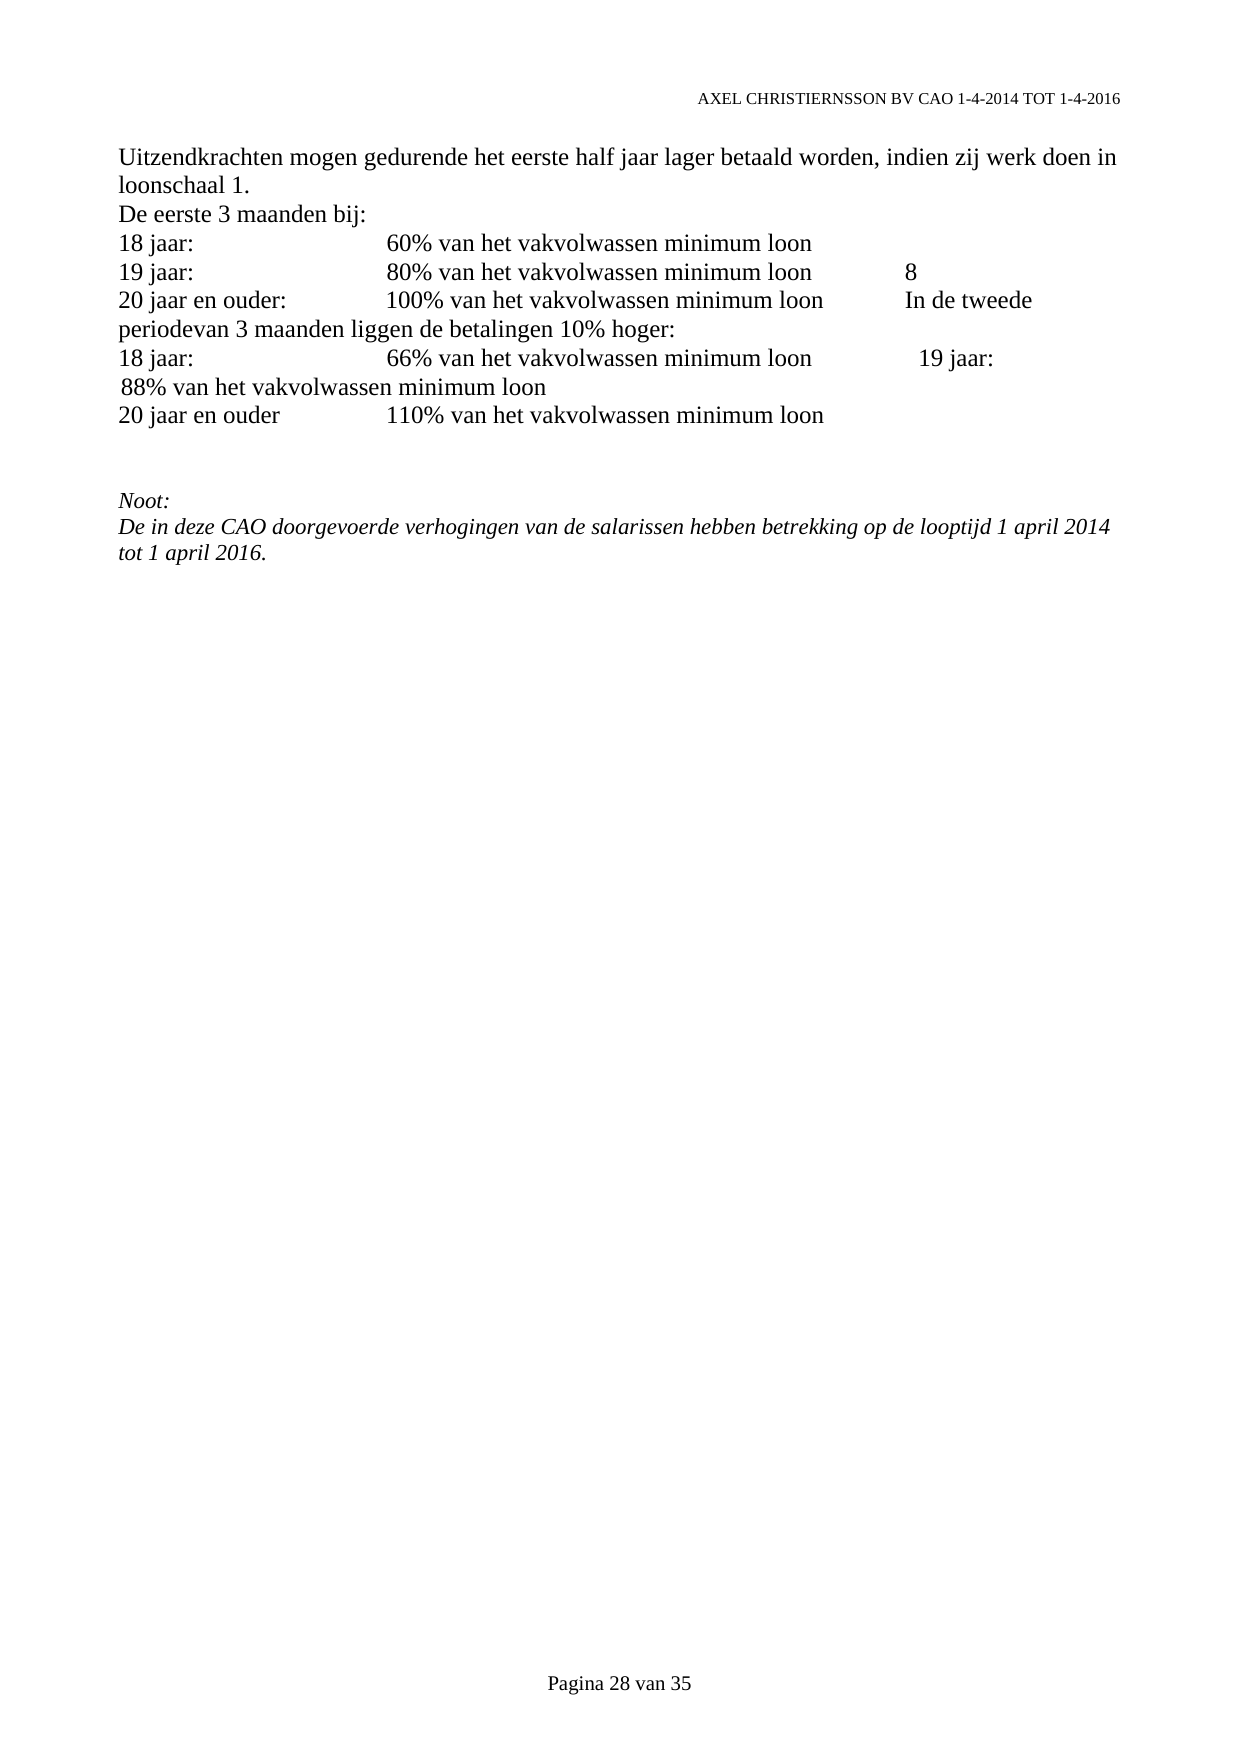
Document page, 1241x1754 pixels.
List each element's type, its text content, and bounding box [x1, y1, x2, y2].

text 20 jaar en ouder 110% van het vakvolwassen minimum loon [118, 401, 1120, 429]
text 19 jaar: 80% van het vakvolwassen minimum loon 8 [118, 257, 1120, 286]
text 18 jaar: 60% van het vakvolwassen minimum loon [118, 228, 1120, 257]
text 20 jaar en ouder: 100% van het vakvolwassen minimum loon In de tweede periodevan 3 maanden liggen de betalingen 10% hoger: [118, 286, 1120, 343]
text 18 jaar: 66% van het vakvolwassen minimum loon 19 jaar: 88% van het vakvolwassen minimum loon [118, 343, 1120, 401]
text Noot: De in deze CAO doorgevoerde verhogingen van de salarissen hebben betrekking op de looptijd 1 april 2014 tot 1 april 2016.Bijlage B. Levensfasegericht Personeelsbeleid [118, 487, 1120, 566]
text De eerste 3 maanden bij: [118, 199, 1120, 228]
text Uitzendkrachten mogen gedurende het eerste half jaar lager betaald worden, indien zij werk doen in loonschaal 1. [118, 142, 1120, 199]
